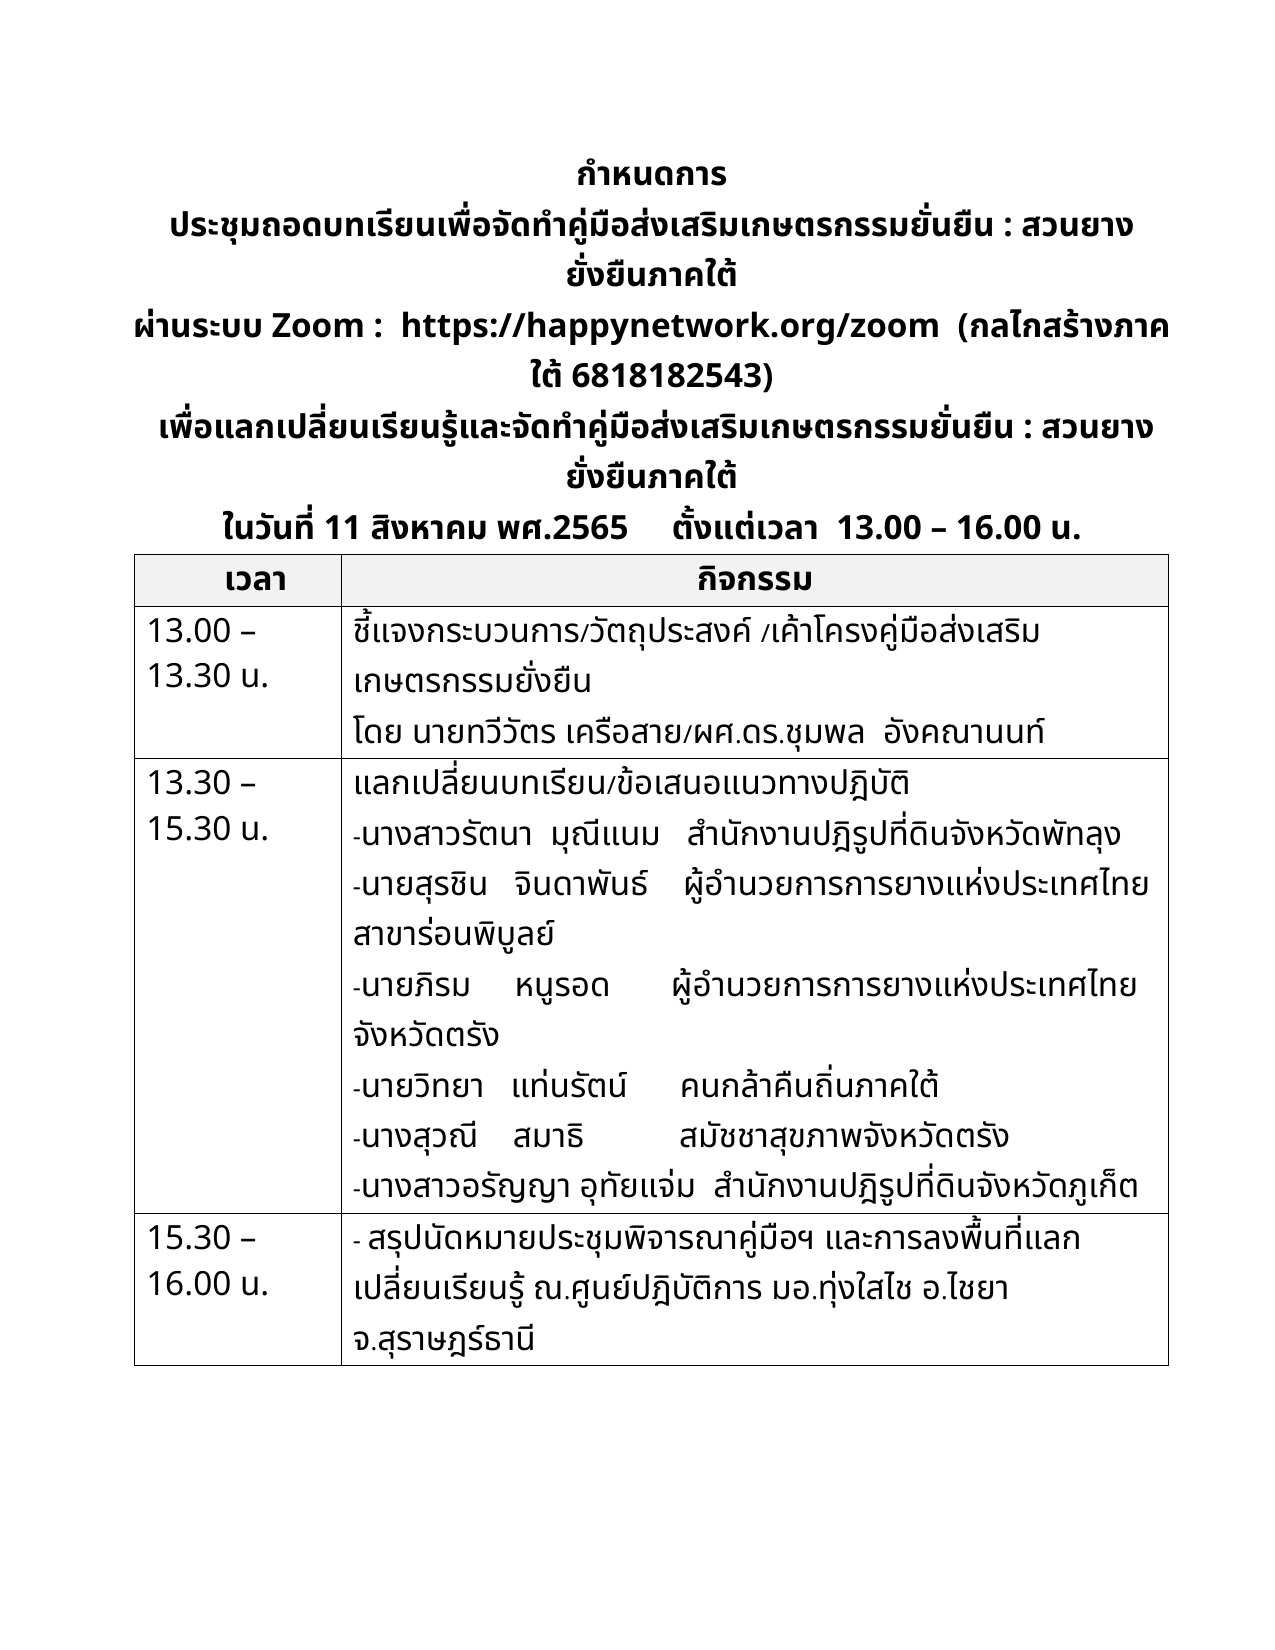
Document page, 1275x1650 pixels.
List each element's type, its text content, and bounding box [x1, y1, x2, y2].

table_header เวลา [135, 555, 341, 606]
table_cell - สรุปนัดหมายประชุมพิจารณาคู่มือฯ และการลงพื้นที่แลกเปลี่ยนเรียนรู้ ณ.ศูนย์ปฎิบัติการ มอ.ทุ่งใสไช อ.ไชยา จ.สุราษฎร์ธานี [342, 1214, 1168, 1365]
text ประชุมถอดบทเรียนเพื่อจัดทำคู่มือส่งเสริมเกษตรกรรมยั่นยืน : สวนยางยั่งยืนภาคใต้ [131, 200, 1172, 301]
text ผ่านระบบ Zoom : https://happynetwork.org/zoom (กลไกสร้างภาคใต้ 6818182543) [131, 301, 1172, 403]
text กำหนดการ [131, 150, 1172, 200]
table_cell 13.30 – 15.30 น. [135, 759, 341, 1213]
text เพื่อแลกเปลี่ยนเรียนรู้และจัดทำคู่มือส่งเสริมเกษตรกรรมยั่นยืน : สวนยางยั่งยืนภาคใต้ [131, 403, 1172, 504]
text ในวันที่ 11 สิงหาคม พศ.2565 ตั้งแต่เวลา 13.00 – 16.00 น. [131, 504, 1172, 554]
table_cell แลกเปลี่ยนบทเรียน/ข้อเสนอแนวทางปฎิบัติ -นางสาวรัตนา มุณีแนม สำนักงานปฎิรูปที่ดินจังหวัดพัทลุง -นายสุรชิน จินดาพันธ์ ผู้อำนวยการการยางแห่งประเทศไทยสาขาร่อนพิบูลย์ -นายภิรม หนูรอด ผู้อำนวยการการยางแห่งประเทศไทยจังหวัดตรัง -นายวิทยา แท่นรัตน์ คนกล้าคืนถิ่นภาคใต้ -นางสุวณี สมาธิ สมัชชาสุขภาพจังหวัดตรัง -นางสาวอรัญญา อุทัยแจ่ม สำนักงานปฎิรูปที่ดินจังหวัดภูเก็ต [342, 759, 1168, 1213]
table_cell 15.30 – 16.00 น. [135, 1214, 341, 1365]
table_cell ชี้แจงกระบวนการ/วัตถุประสงค์ /เค้าโครงคู่มือส่งเสริมเกษตรกรรมยั่งยืน โดย นายทวีวัตร เครือสาย/ผศ.ดร.ชุมพล อังคณานนท์ [342, 607, 1168, 758]
table_cell 13.00 – 13.30 น. [135, 607, 341, 758]
table_header กิจกรรม [342, 555, 1168, 606]
